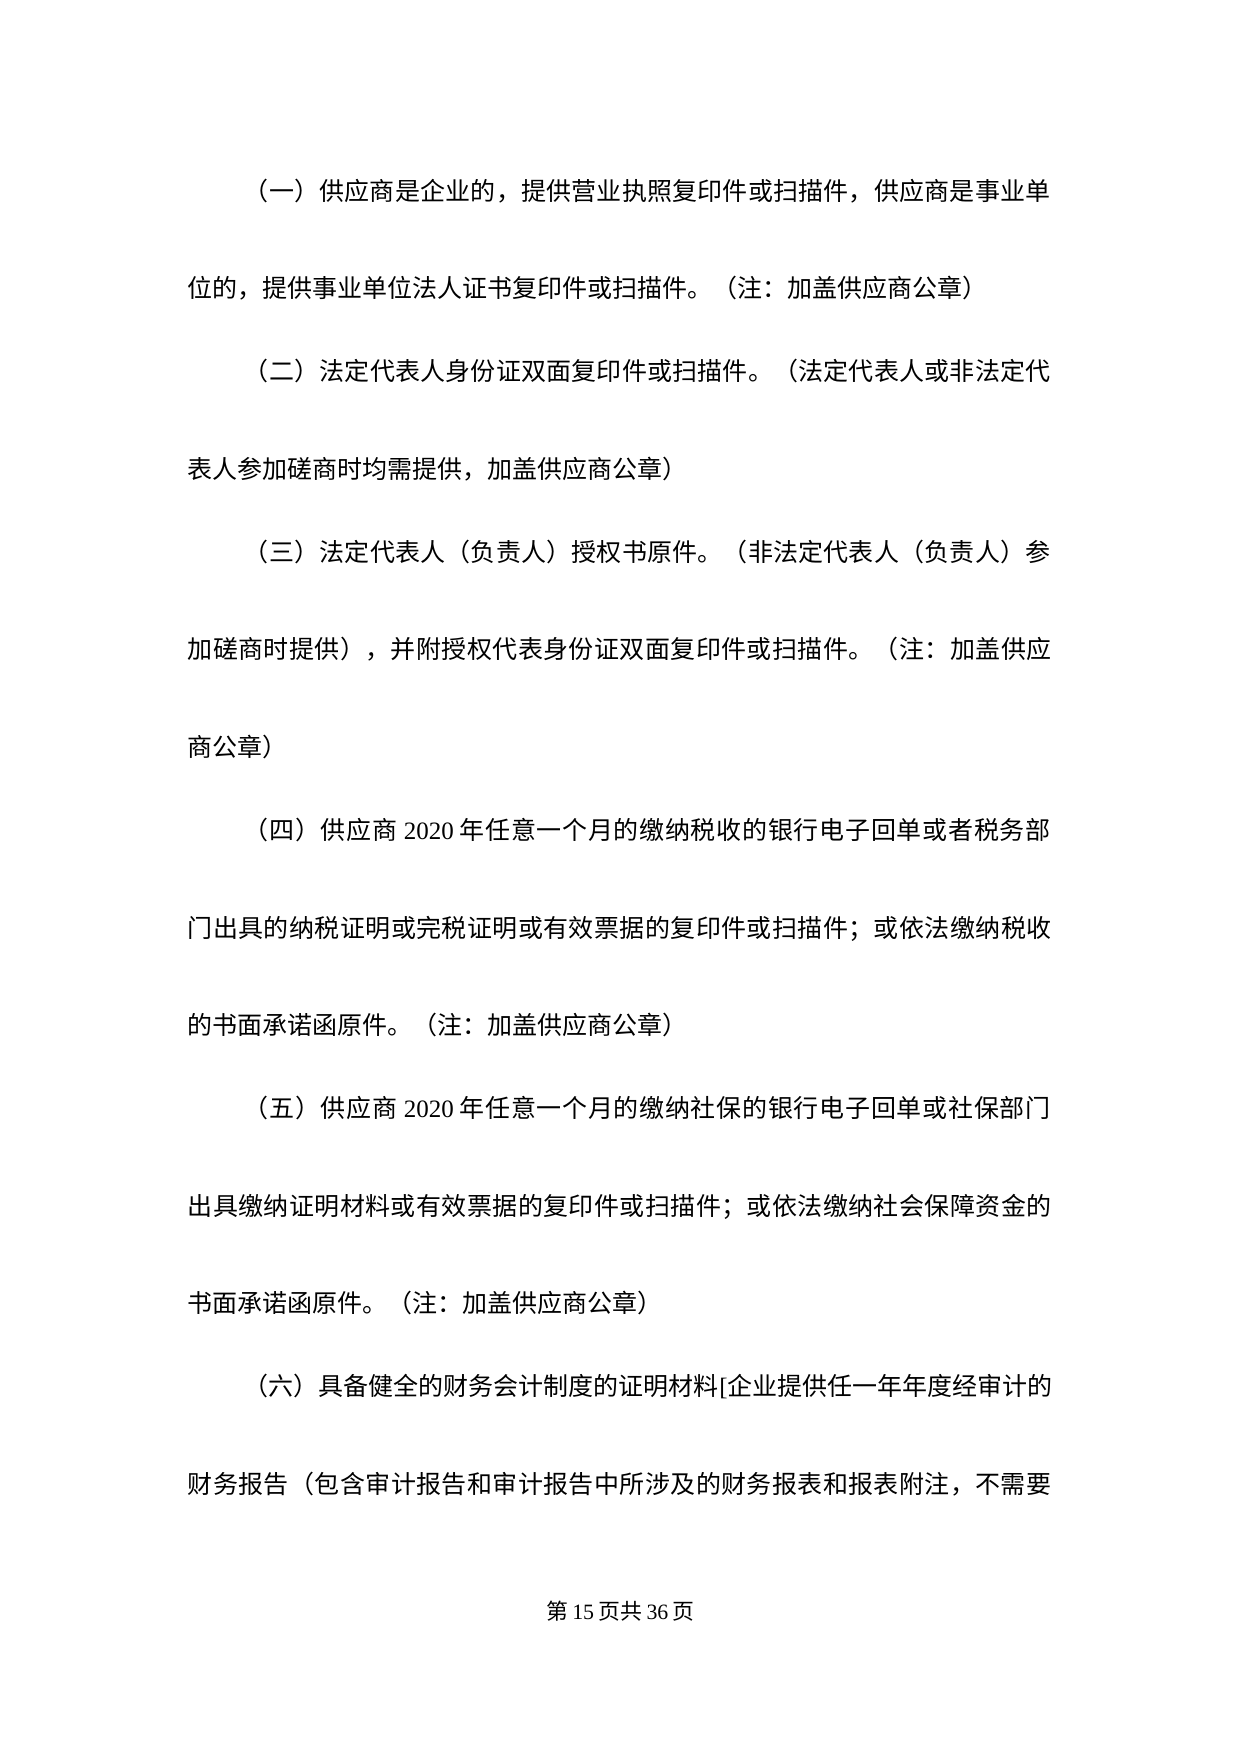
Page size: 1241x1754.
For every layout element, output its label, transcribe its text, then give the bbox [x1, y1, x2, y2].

text （三）法定代表人（负责人）授权书原件。（非法定代表人（负责人）参加磋商时提供），并附授权代表身份证双面复印件或扫描件。（注：加盖供应商公章） [187, 518, 1053, 778]
text （四）供应商2020年任意一个月的缴纳税收的银行电子回单或者税务部门出具的纳税证明或完税证明或有效票据的复印件或扫描件；或依法缴纳税收的书面承诺函原件。（注：加盖供应商公章） [187, 796, 1053, 1056]
text （二）法定代表人身份证双面复印件或扫描件。（法定代表人或非法定代表人参加磋商时均需提供，加盖供应商公章） [187, 337, 1053, 500]
text （一）供应商是企业的，提供营业执照复印件或扫描件，供应商是事业单位的，提供事业单位法人证书复印件或扫描件。（注：加盖供应商公章） [187, 157, 1053, 319]
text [187, 1352, 1053, 1515]
text （五）供应商2020年任意一个月的缴纳社保的银行电子回单或社保部门出具缴纳证明材料或有效票据的复印件或扫描件；或依法缴纳社会保障资金的书面承诺函原件。（注：加盖供应商公章） [187, 1074, 1053, 1334]
